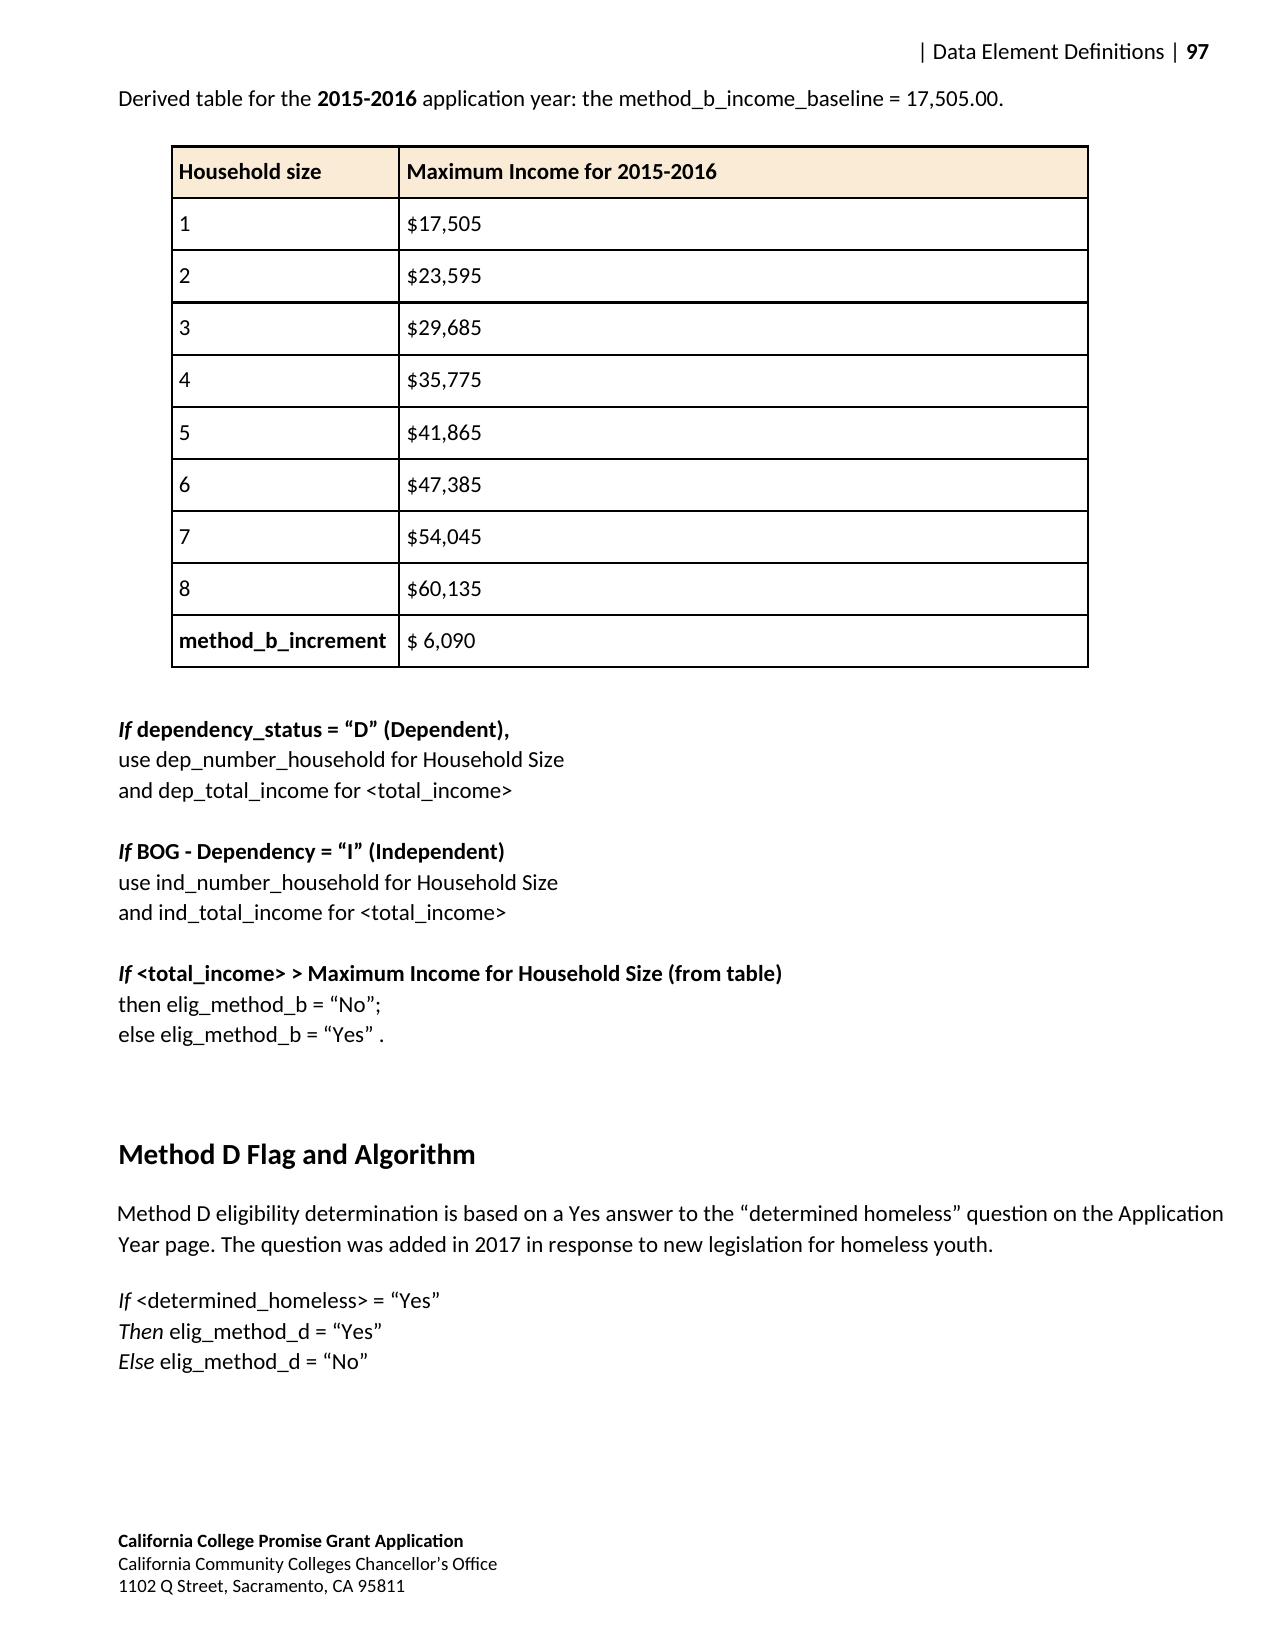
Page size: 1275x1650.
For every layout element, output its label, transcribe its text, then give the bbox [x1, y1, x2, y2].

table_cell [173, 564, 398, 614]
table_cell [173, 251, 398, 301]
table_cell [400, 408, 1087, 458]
text use ind_number_household for Household Size [118, 868, 1228, 896]
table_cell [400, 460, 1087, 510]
text If dependency_status = “D” (Dependent), [118, 715, 1228, 743]
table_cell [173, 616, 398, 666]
text use dep_number_household for Household Size [118, 746, 1228, 773]
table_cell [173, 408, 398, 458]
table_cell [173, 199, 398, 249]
text If BOG - Dependency = “I” (Independent) [118, 837, 1228, 865]
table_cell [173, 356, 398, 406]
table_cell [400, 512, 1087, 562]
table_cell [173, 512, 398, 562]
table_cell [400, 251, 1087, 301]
text Method D eligibility determination is based on a Yes answer to the “determined homeless” question on the Application Year page. The question was added in 2017 in response to new legislation for homeless youth. [117, 1199, 1227, 1258]
text and ind_total_income for <total_income> [118, 898, 1228, 926]
text If <determined_homeless> = “Yes” Then elig_method_d = “Yes” Else elig_method_d = “No” [118, 1287, 1228, 1405]
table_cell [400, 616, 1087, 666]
text If <total_income> > Maximum Income for Household Size (from table) [118, 959, 1228, 987]
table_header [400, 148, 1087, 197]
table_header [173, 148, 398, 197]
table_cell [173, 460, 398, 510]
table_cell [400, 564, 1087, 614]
subtitle Method D Flag and Algorithm [118, 1136, 1095, 1172]
text and dep_total_income for <total_income> [118, 776, 1228, 804]
text else elig_method_b = “Yes” . [118, 1020, 1228, 1048]
text Derived table for the 2015-2016 application year: the method_b_income_baseline = 17,505.00. [118, 84, 1228, 112]
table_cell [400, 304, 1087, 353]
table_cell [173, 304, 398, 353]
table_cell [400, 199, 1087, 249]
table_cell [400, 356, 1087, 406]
text then elig_method_b = “No”; [118, 990, 1228, 1018]
